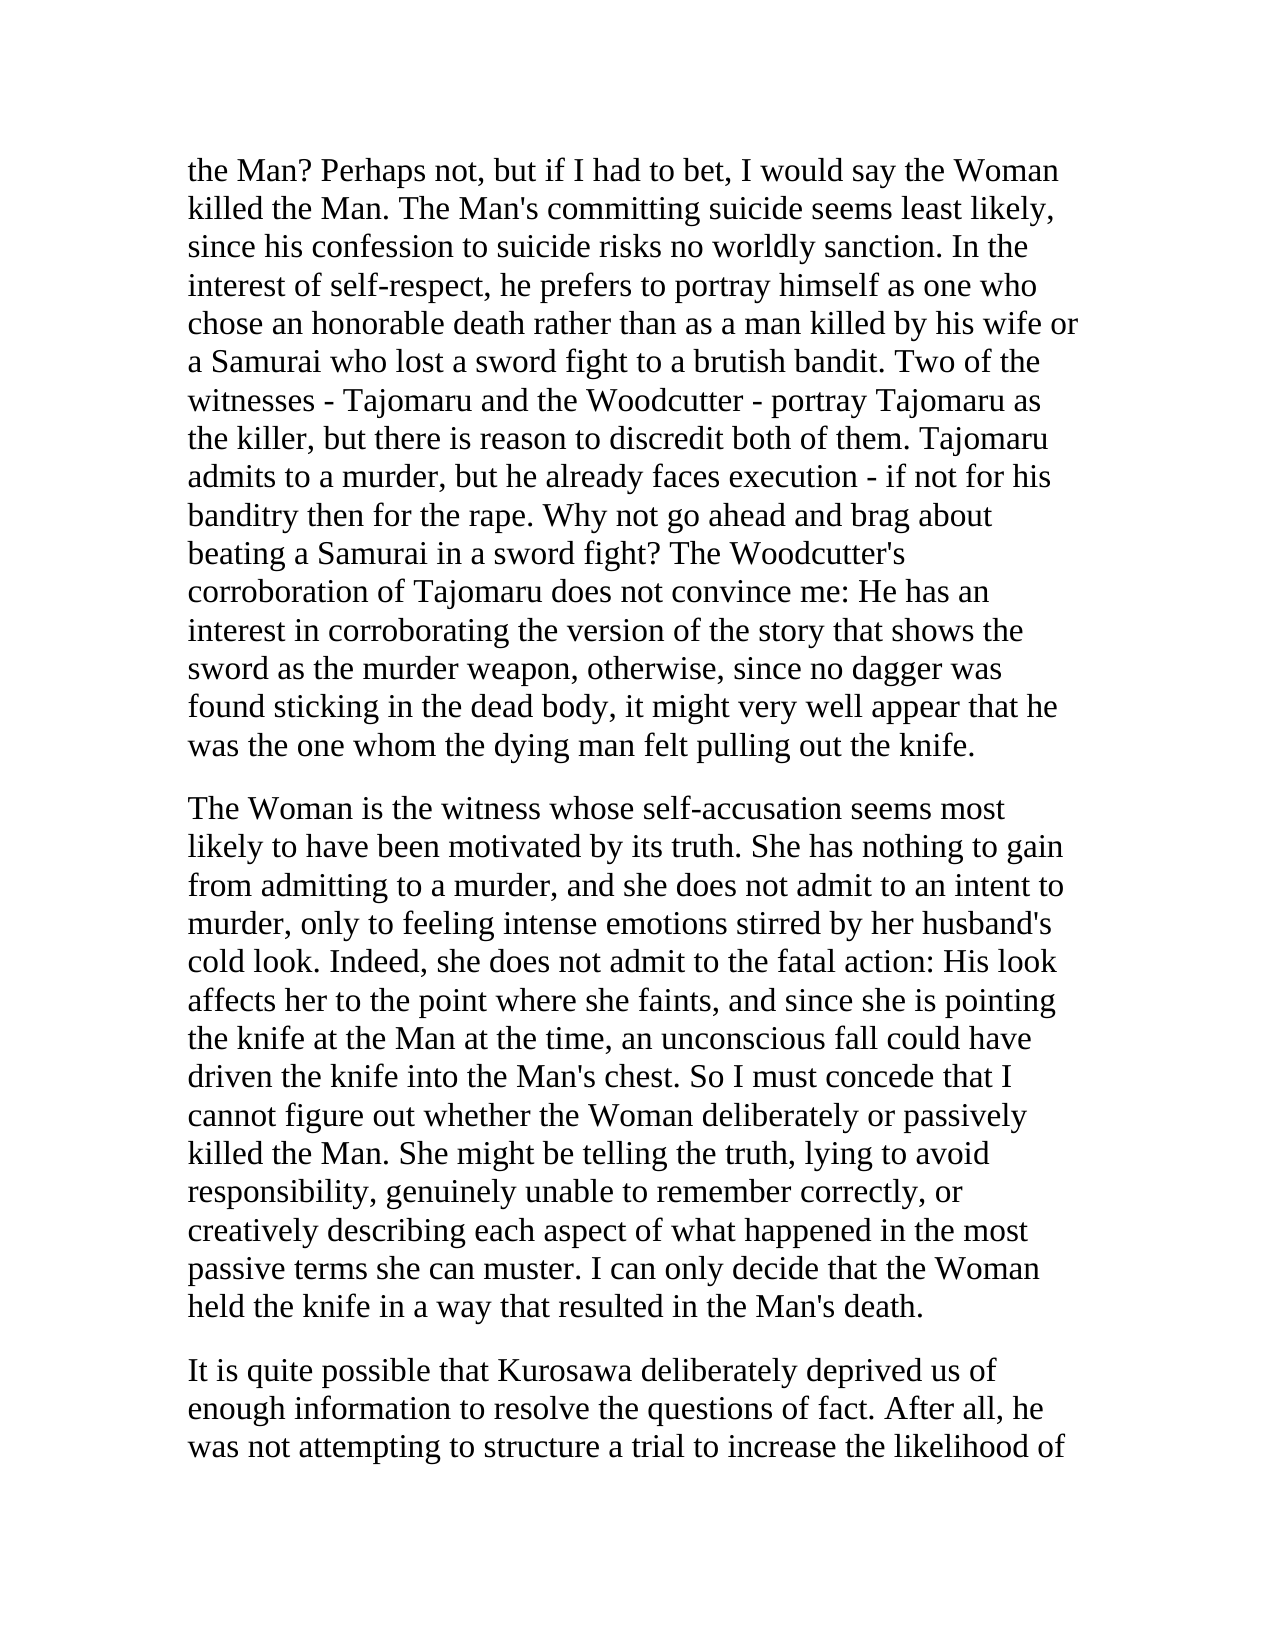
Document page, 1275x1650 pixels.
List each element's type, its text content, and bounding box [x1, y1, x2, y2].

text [187, 150, 1087, 763]
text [187, 1350, 1087, 1465]
text The Woman is the witness whose self-accusation seems most likely to have been motivated by its truth. She has nothing to gain from admitting to a murder, and she does not admit to an intent to murder, only to feeling intense emotions stirred by her husband's cold look. Indeed, she does not admit to the fatal action: His look affects her to the point where she faints, and since she is pointing the knife at the Man at the time, an unconscious fall could have driven the knife into the Man's chest. So I must concede that I cannot figure out whether the Woman deliberately or passively killed the Man. She might be telling the truth, lying to avoid responsibility, genuinely unable to remember correctly, or creatively describing each aspect of what happened in the most passive terms she can muster. I can only decide that the Woman held the knife in a way that resulted in the Man's death. [187, 788, 1087, 1325]
